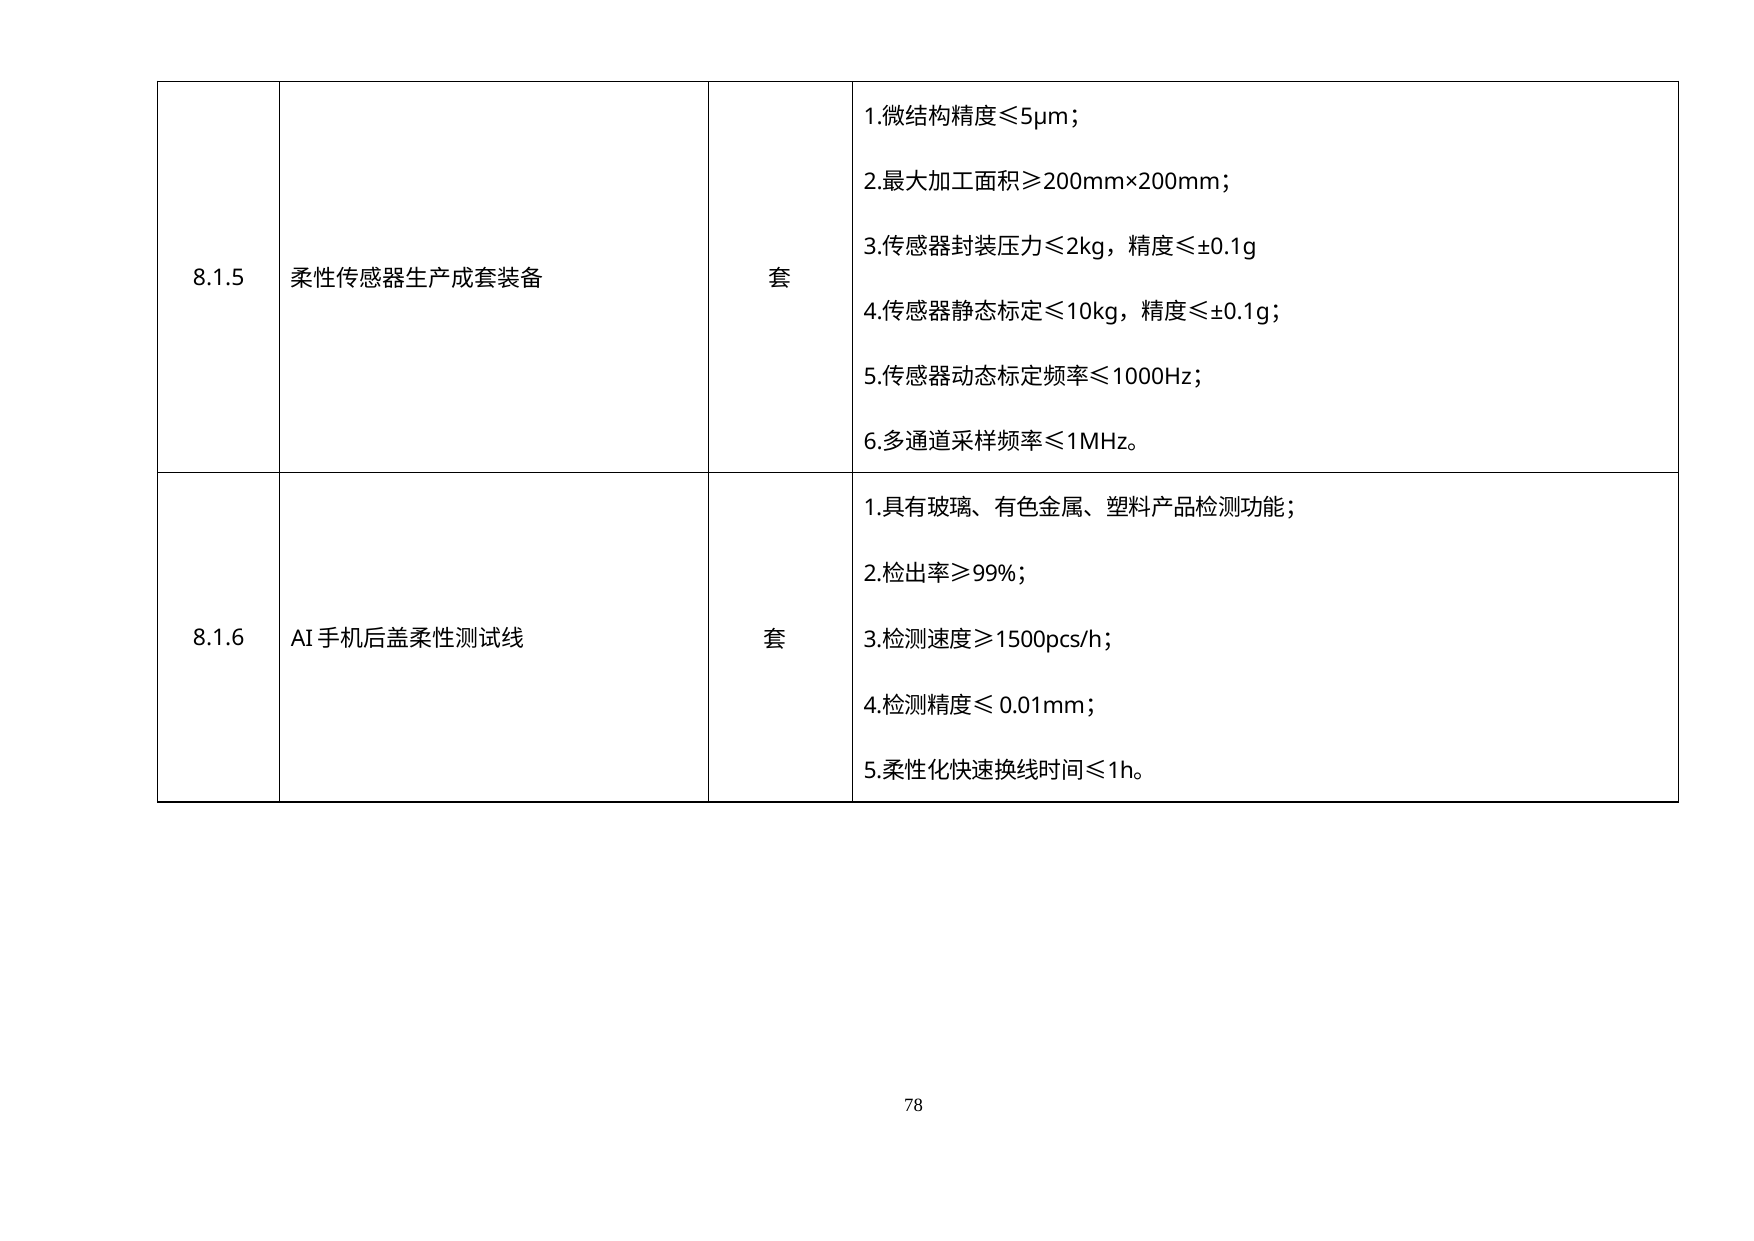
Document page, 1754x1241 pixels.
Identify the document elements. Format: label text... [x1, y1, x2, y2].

table_cell AI手机后盖柔性测试线 [280, 473, 708, 801]
table_cell 8.1.5 [158, 82, 279, 472]
table_cell 1.微结构精度≤5μm； 2.最大加工面积≥200mm×200mm； 3.传感器封装压力≤2kg，精度≤±0.1g 4.传感器静态标定≤10kg，精度≤±0.1g； 5.传感器动态标定频率≤1000Hz； 6.多通道采样频率≤1MHz。 [853, 82, 1678, 472]
table_cell 套 [709, 473, 852, 801]
table_cell 8.1.6 [158, 473, 279, 801]
table_cell 1.具有玻璃、有色金属、塑料产品检测功能； 2.检出率≥99%； 3.检测速度≥1500pcs/h； 4.检测精度≤ 0.01mm； 5.柔性化快速换线时间≤1h。 [853, 473, 1678, 801]
table_cell 套 [709, 82, 852, 472]
table_cell 柔性传感器生产成套装备 [280, 82, 708, 472]
